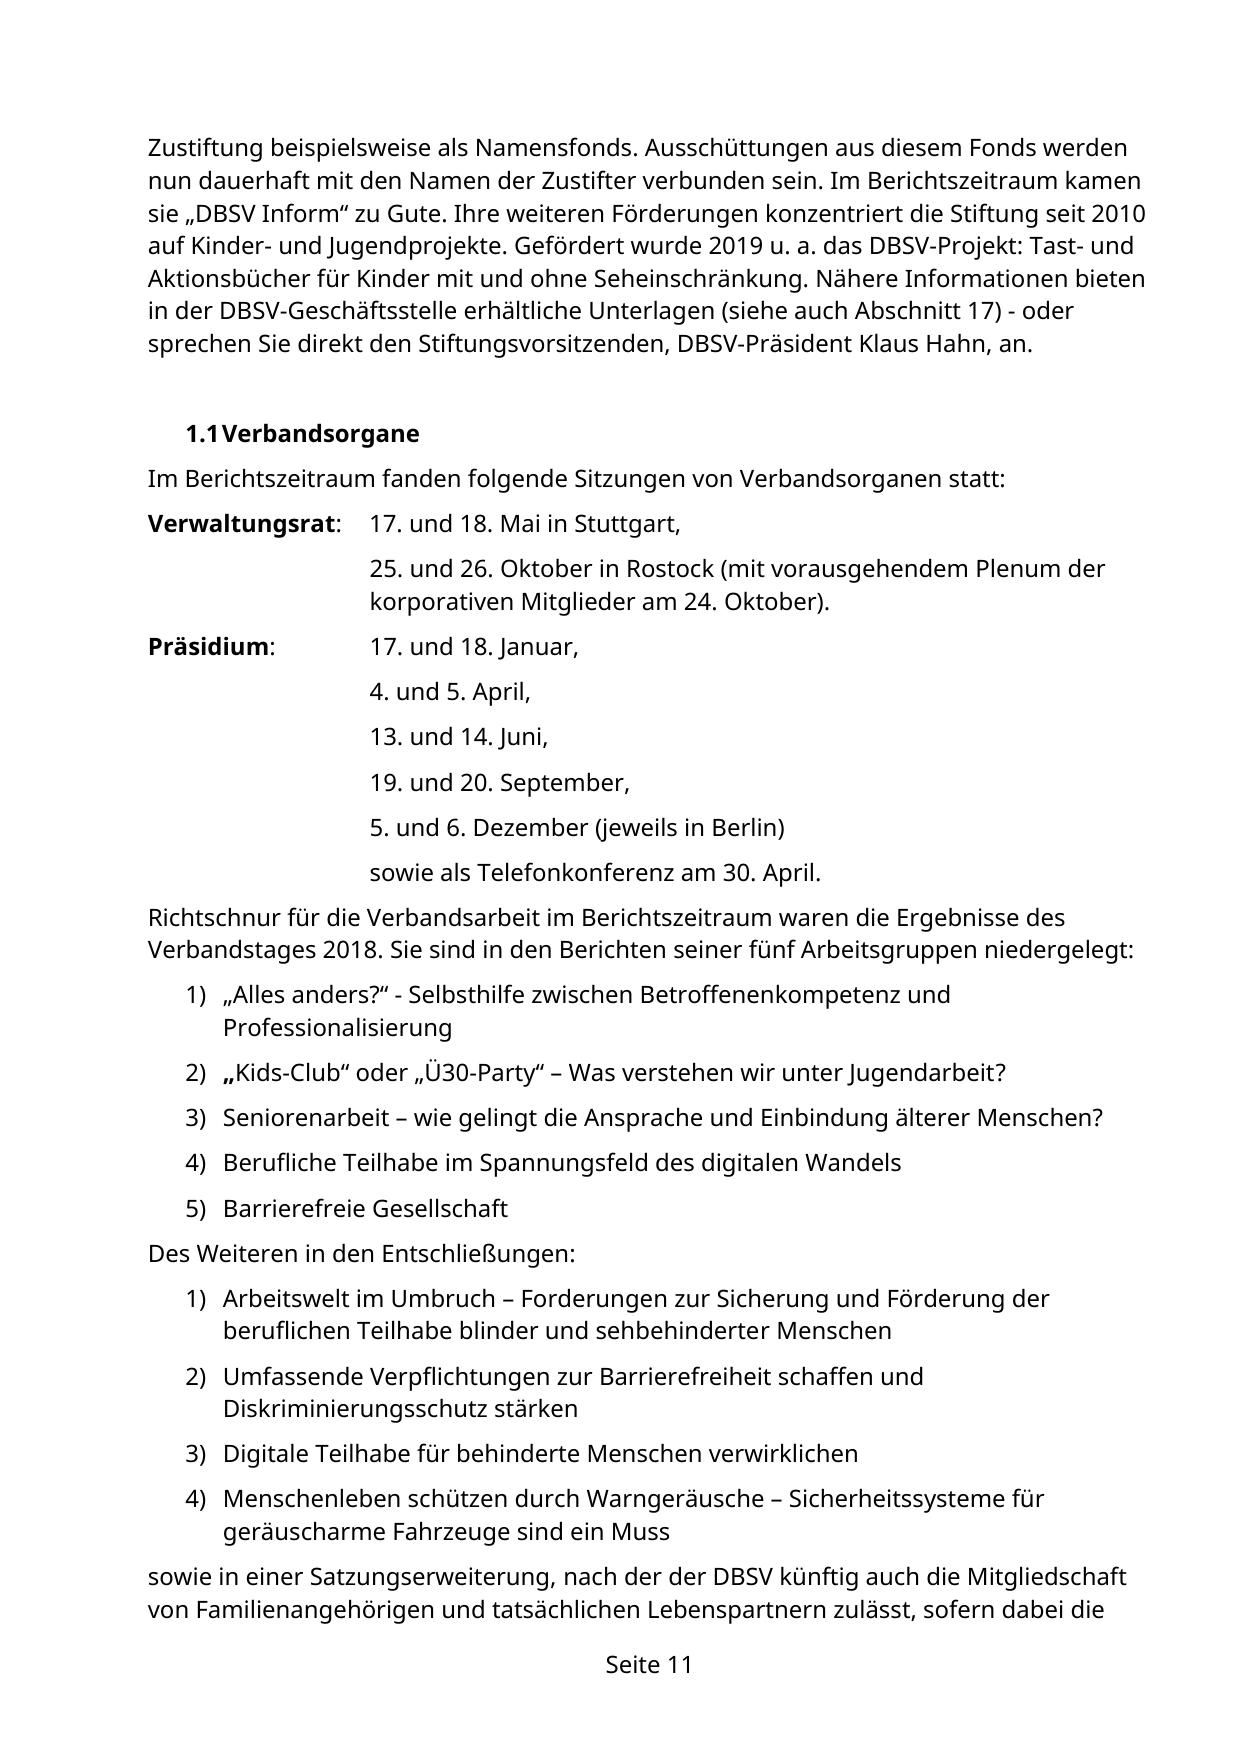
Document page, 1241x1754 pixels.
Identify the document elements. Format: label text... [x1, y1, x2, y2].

text 5. und 6. Dezember (jeweils in Berlin) [369, 810, 1152, 843]
list „Alles anders?“ - Selbsthilfe zwischen Betroffenenkompetenz und Professionalisierung [185, 978, 1152, 1043]
text 13. und 14. Juni, [369, 720, 1152, 753]
list Digitale Teilhabe für behinderte Menschen verwirklichen [185, 1437, 1152, 1469]
text Verwaltungsrat: 17. und 18. Mai in Stuttgart, [148, 507, 1152, 540]
list „Kids-Club“ oder „Ü30-Party“ – Was verstehen wir unter Jugendarbeit? [185, 1056, 1152, 1089]
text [148, 131, 1152, 359]
text 19. und 20. September, [369, 765, 1152, 798]
text 4. und 5. April, [369, 675, 1152, 708]
list Berufliche Teilhabe im Spannungsfeld des digitalen Wandels [185, 1146, 1152, 1179]
text sowie als Telefonkonferenz am 30. April. [369, 856, 1152, 888]
list Barrierefreie Gesellschaft [185, 1191, 1152, 1224]
subtitle Verbandsorgane [185, 417, 1152, 449]
text Des Weiteren in den Entschließungen: [148, 1236, 1152, 1269]
list Arbeitswelt im Umbruch – Forderungen zur Sicherung und Förderung der beruflichen Teilhabe blinder und sehbehinderter Menschen [185, 1282, 1152, 1347]
list Umfassende Verpflichtungen zur Barrierefreiheit schaffen und Diskriminierungsschutz stärken [185, 1359, 1152, 1424]
text 25. und 26. Oktober in Rostock (mit vorausgehendem Plenum der korporativen Mitglieder am 24. Oktober). [369, 552, 1152, 617]
list Menschenleben schützen durch Warngeräusche – Sicherheitssysteme für geräuscharme Fahrzeuge sind ein Muss [185, 1482, 1152, 1547]
text Im Berichtszeitraum fanden folgende Sitzungen von Verbandsorganen statt: [148, 462, 1152, 495]
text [148, 1560, 1152, 1625]
list Seniorenarbeit – wie gelingt die Ansprache und Einbindung älterer Menschen? [185, 1101, 1152, 1134]
text Richtschnur für die Verbandsarbeit im Berichtszeitraum waren die Ergebnisse des Verbandstages 2018. Sie sind in den Berichten seiner fünf Arbeitsgruppen niedergelegt: [148, 901, 1152, 966]
text Präsidium: 17. und 18. Januar, [148, 630, 1152, 663]
